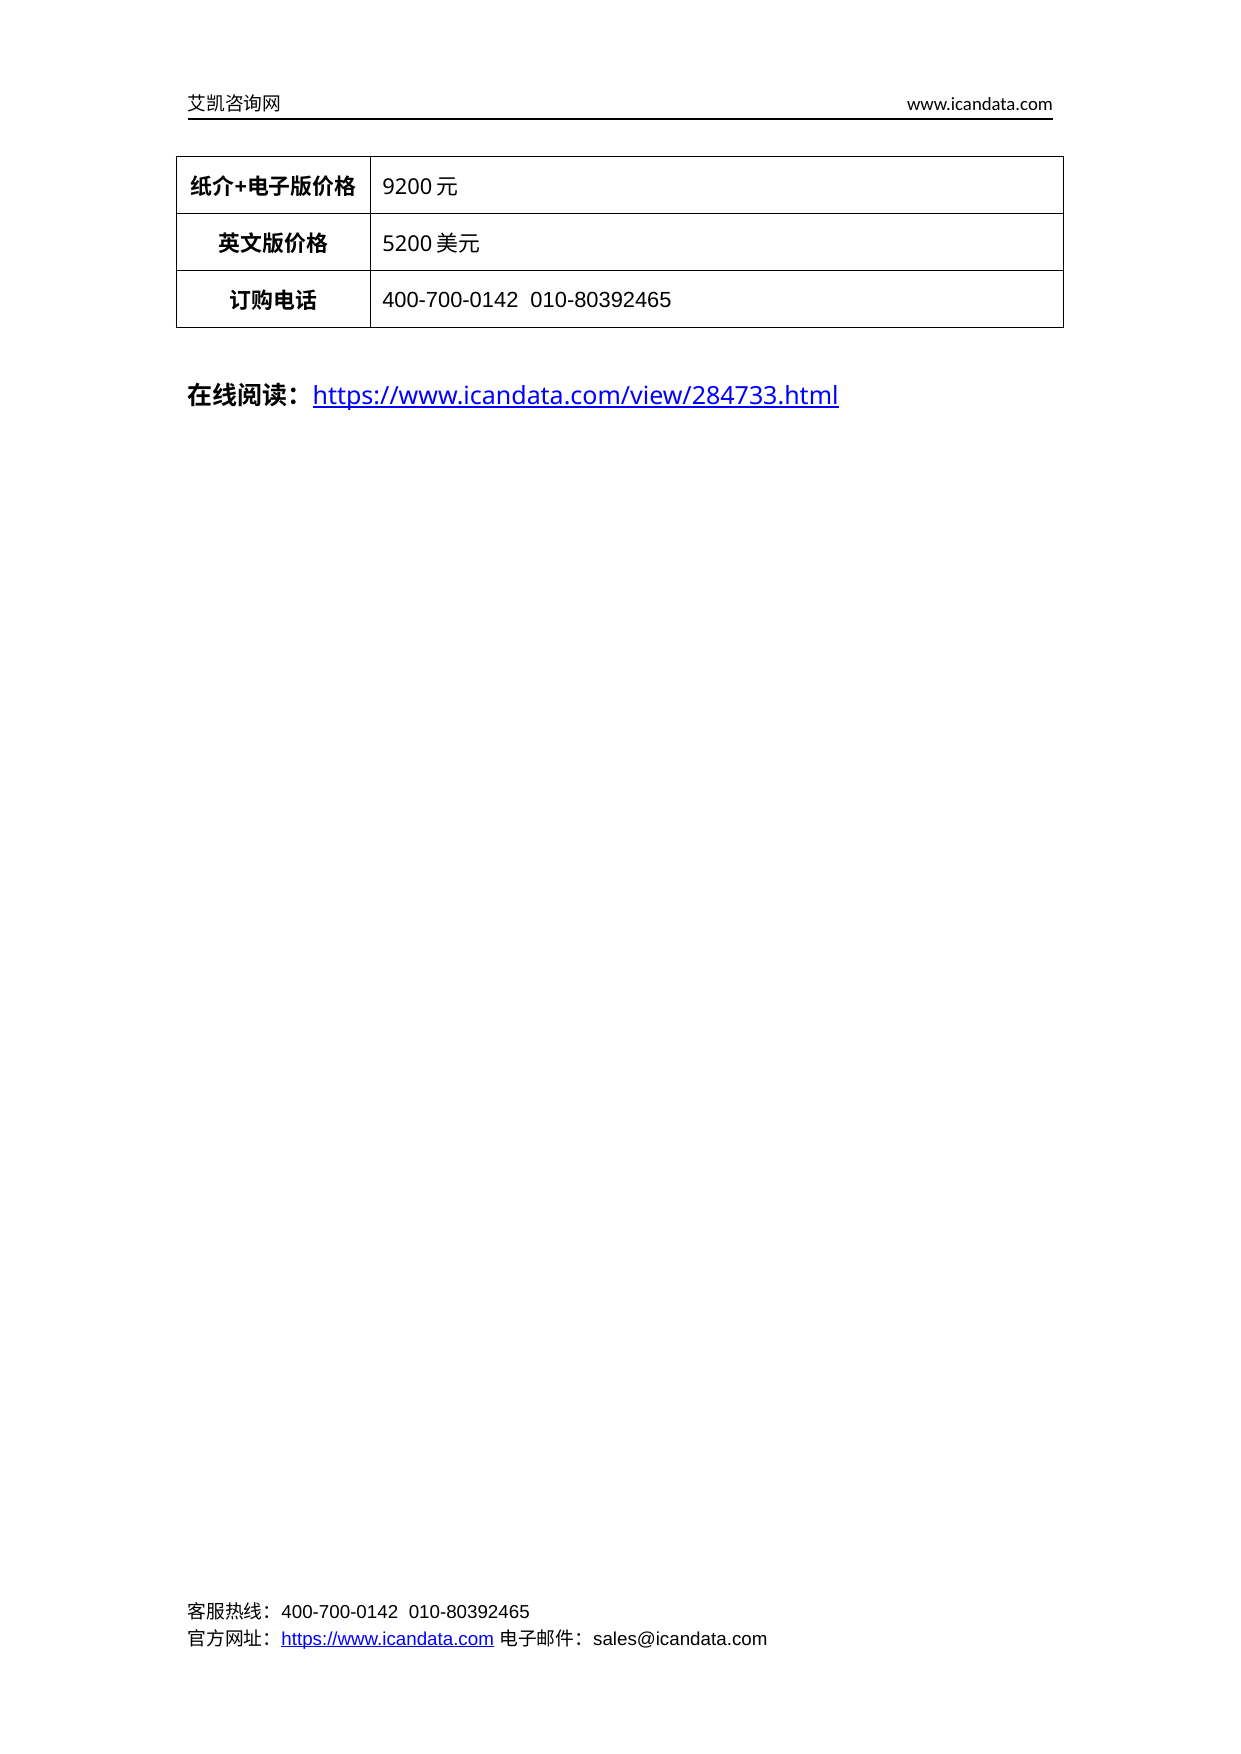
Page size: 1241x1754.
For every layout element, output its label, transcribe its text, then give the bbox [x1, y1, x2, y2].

table_cell 纸介+电子版价格 [177, 157, 370, 213]
table_cell 英文版价格 [177, 214, 370, 270]
table_cell 5200美元 [371, 214, 1063, 270]
table_cell 订购电话 [177, 271, 370, 327]
table_cell 400-700-0142 010-80392465 [371, 271, 1063, 327]
text 在线阅读：https://www.icandata.com/view/284733.html [187, 361, 1053, 426]
table_cell 9200元 [371, 157, 1063, 213]
